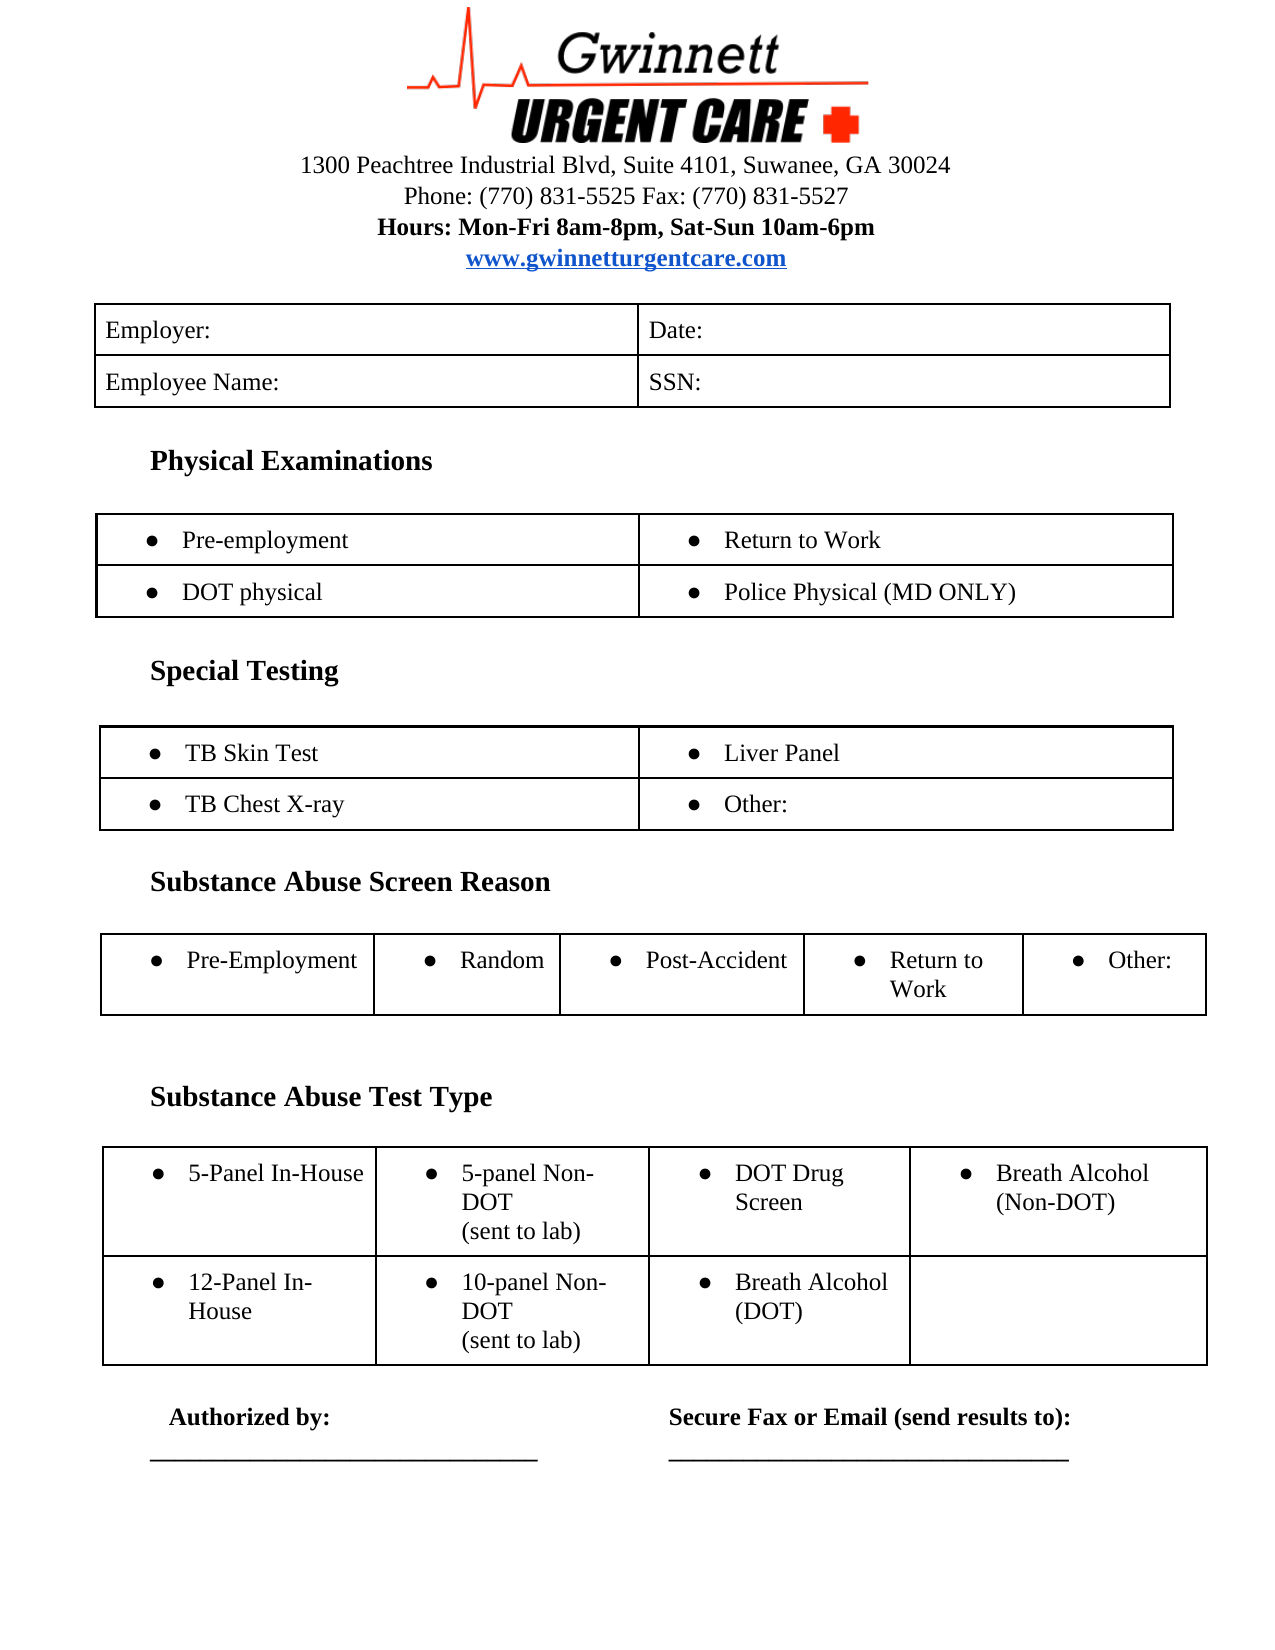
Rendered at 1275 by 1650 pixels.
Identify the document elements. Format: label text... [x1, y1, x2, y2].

table_header Return to Work [640, 515, 1172, 564]
text www.gwinnetturgentcare.com [150, 243, 1102, 272]
picture [407, 7, 869, 143]
table_cell 10-panel Non-DOT (sent to lab) [377, 1257, 648, 1364]
text _______________________________ ________________________________ [94, 1435, 1125, 1463]
table_header Date: [639, 305, 1169, 354]
table_cell Employee Name: [96, 356, 637, 406]
table_cell Breath Alcohol (DOT) [650, 1257, 909, 1364]
table_header Random [375, 935, 559, 1013]
table_cell 12-Panel In-House [104, 1257, 375, 1364]
table_cell Police Physical (MD ONLY) [640, 566, 1172, 616]
table_header Liver Panel [640, 728, 1172, 777]
text Hours: Mon-Fri 8am-8pm, Sat-Sun 10am-6pm [150, 212, 1102, 241]
table_cell SSN: [639, 356, 1169, 406]
table_header Pre-Employment [102, 935, 373, 1013]
text Substance Abuse Test Type [150, 1079, 774, 1112]
table_header Post-Accident [561, 935, 803, 1013]
table_header Employer: [96, 305, 637, 354]
text Special Testing [150, 653, 774, 687]
text Physical Examinations [150, 443, 774, 477]
table_header Pre-employment [98, 515, 638, 564]
table_header 5-panel Non-DOT (sent to lab) [377, 1148, 648, 1255]
table_header DOT Drug Screen [650, 1148, 909, 1255]
text 1300 Peachtree Industrial Blvd, Suite 4101, Suwanee, GA 30024 [225, 150, 1125, 179]
table_header Breath Alcohol (Non-DOT) [911, 1148, 1206, 1255]
text Substance Abuse Screen Reason [150, 864, 1125, 897]
table_header Other: [1024, 935, 1205, 1013]
text Authorized by: Secure Fax or Email (send results to): [150, 1402, 1125, 1430]
table_header TB Skin Test [101, 728, 638, 777]
table_cell [911, 1257, 1206, 1364]
table_cell TB Chest X-ray [101, 779, 638, 829]
table_header Return to Work [805, 935, 1022, 1013]
table_header 5-Panel In-House [104, 1148, 375, 1255]
text Phone: (770) 831-5525 Fax: (770) 831-5527 [150, 181, 1102, 210]
table_cell DOT physical [98, 566, 638, 616]
table_cell Other: [640, 779, 1172, 829]
